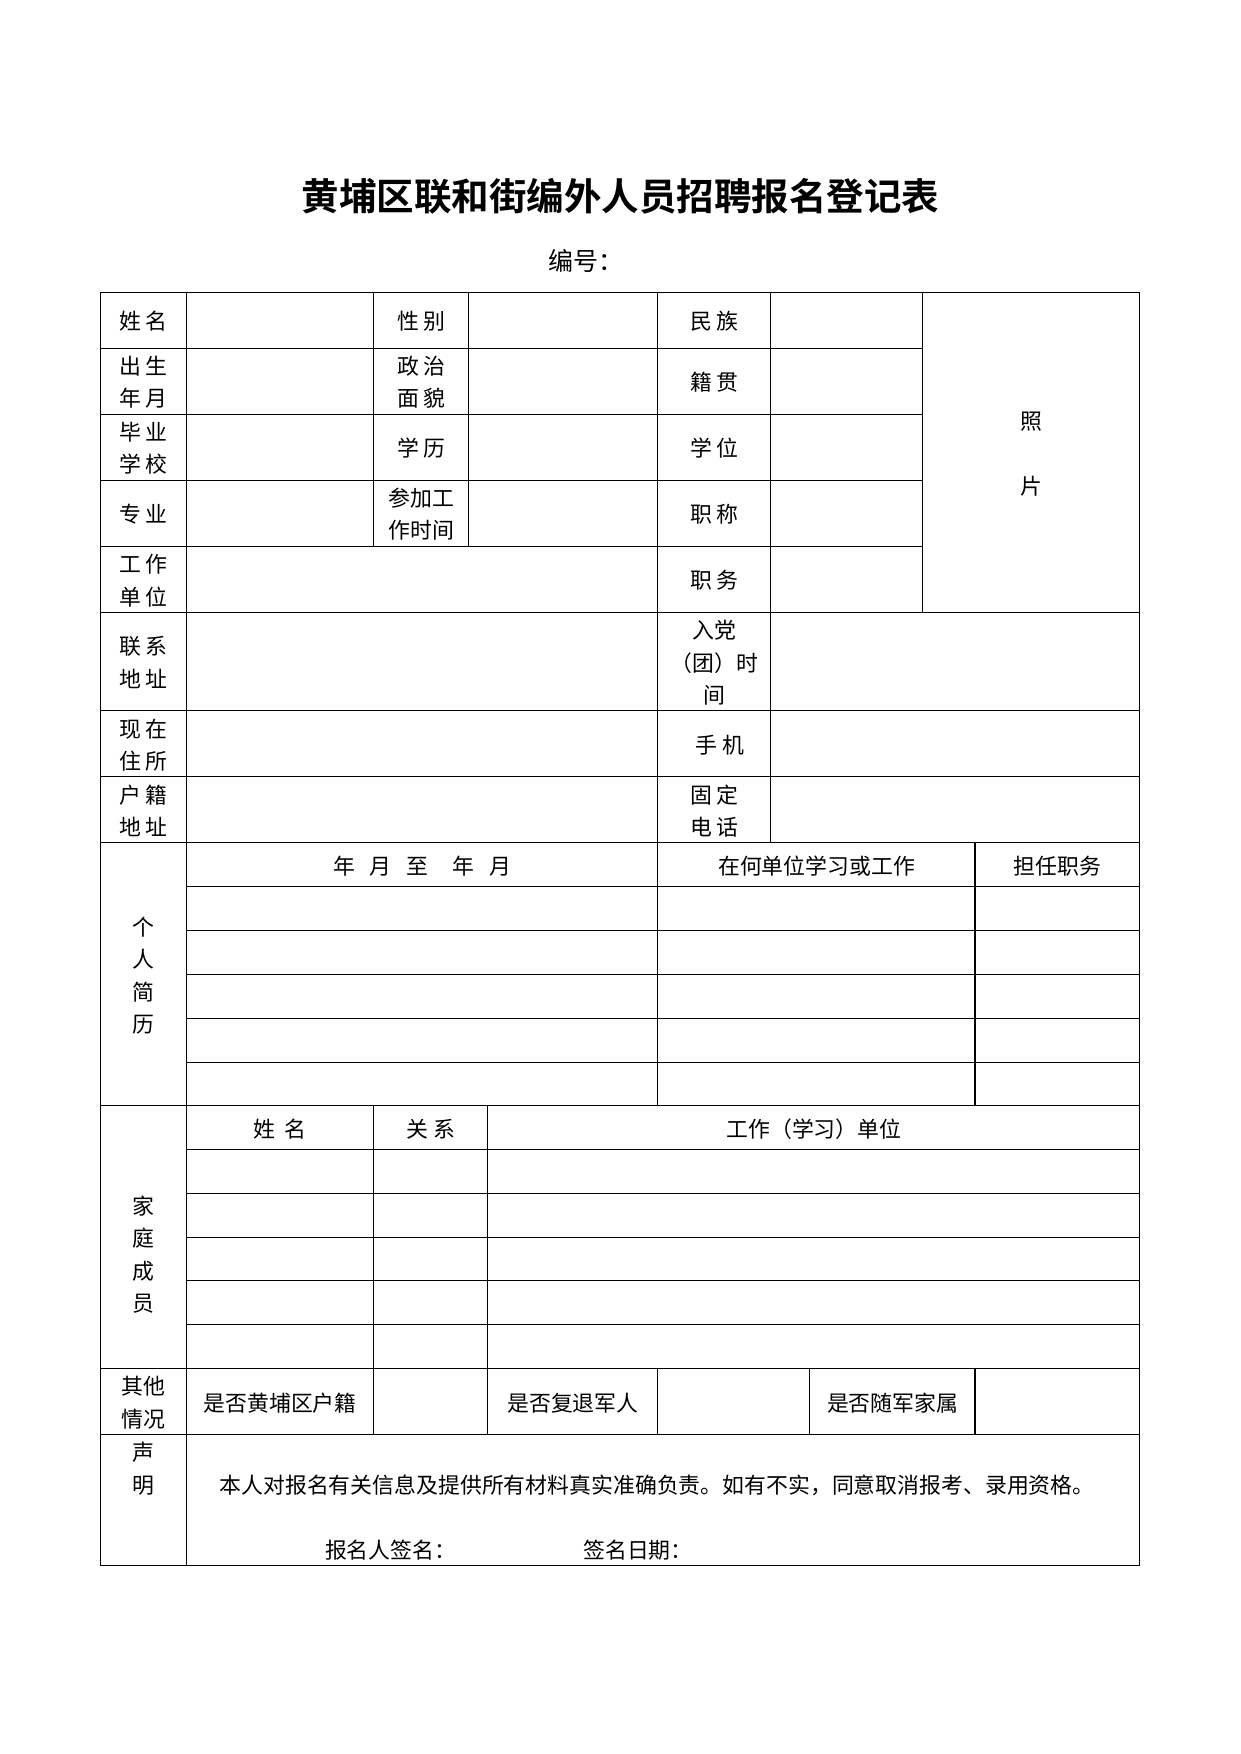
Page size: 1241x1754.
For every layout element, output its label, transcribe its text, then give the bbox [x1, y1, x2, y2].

table_cell [976, 887, 1139, 930]
table_cell 家 庭 成 员 [101, 1106, 186, 1368]
table_cell 其他 情况 [101, 1369, 186, 1434]
table_cell 现 在 住 所 [101, 711, 186, 776]
table_cell [976, 1369, 1139, 1434]
table_cell 工 作 单 位 [101, 547, 186, 612]
table_cell [374, 1281, 487, 1324]
table_cell [469, 481, 657, 546]
table_header 性 别 [374, 293, 468, 347]
table_cell [658, 975, 974, 1018]
table_cell [771, 711, 1139, 776]
table_cell 入党（团）时间 [658, 613, 770, 710]
table_header 照 片 [923, 293, 1139, 612]
table_cell [187, 349, 373, 413]
table_cell [374, 1194, 487, 1237]
table_cell [771, 777, 1139, 842]
table_cell [771, 481, 922, 546]
table_cell 关 系 [374, 1106, 487, 1149]
table_cell 声 明 [101, 1435, 186, 1565]
table_cell 是否随军家属 [810, 1369, 974, 1434]
table_cell [187, 711, 657, 776]
table_cell 姓 名 [187, 1106, 373, 1149]
table_cell [771, 349, 922, 413]
table_cell [187, 887, 657, 930]
table_cell [187, 1150, 373, 1193]
table_cell 专 业 [101, 481, 186, 546]
table_cell [658, 931, 974, 973]
table_cell 在何单位学习或工作 [658, 843, 974, 886]
table_cell [187, 777, 657, 842]
table_cell 职 务 [658, 547, 770, 612]
table_cell 出 生 年 月 [101, 349, 186, 413]
table_cell [187, 1063, 657, 1105]
table_cell [187, 1238, 373, 1280]
table_cell [976, 1063, 1139, 1105]
table_cell [976, 1019, 1139, 1062]
table_header [771, 293, 922, 347]
table_cell 个 人 简 历 [101, 843, 186, 1105]
table_cell 工作（学习）单位 [488, 1106, 1139, 1149]
table_cell [658, 1019, 974, 1062]
table_cell [374, 1325, 487, 1368]
table_header [187, 293, 373, 347]
table_cell [187, 975, 657, 1018]
table_header [469, 293, 657, 347]
table_cell [187, 931, 657, 973]
table_cell 是否黄埔区户籍 [187, 1369, 373, 1434]
table_cell 手 机 [658, 711, 770, 776]
text 编号： [131, 227, 1053, 292]
table_cell [187, 547, 657, 612]
table_cell [976, 975, 1139, 1018]
table_cell [187, 613, 657, 710]
table_cell [187, 481, 373, 546]
table_cell [187, 1325, 373, 1368]
table_cell 参加工 作时间 [374, 481, 468, 546]
table_cell 户 籍地 址 [101, 777, 186, 842]
table_cell 学 位 [658, 415, 770, 479]
table_cell 学 历 [374, 415, 468, 479]
table_cell 担任职务 [976, 843, 1139, 886]
table_cell [469, 349, 657, 413]
table_cell [976, 931, 1139, 973]
table_cell [374, 1150, 487, 1193]
table_cell 联 系 地 址 [101, 613, 186, 710]
table_cell [187, 1019, 657, 1062]
table_cell [771, 613, 1139, 710]
table_cell [374, 1238, 487, 1280]
table_cell 政 治 面 貌 [374, 349, 468, 413]
table_cell [488, 1150, 1139, 1193]
table_cell [469, 415, 657, 479]
table_cell 籍 贯 [658, 349, 770, 413]
table_cell [187, 1194, 373, 1237]
table_cell [658, 1369, 809, 1434]
table_cell [771, 415, 922, 479]
table_cell [488, 1281, 1139, 1324]
table_cell [187, 1281, 373, 1324]
table_cell [374, 1369, 487, 1434]
text 黄埔区联和街编外人员招聘报名登记表 [187, 162, 1053, 227]
table_cell [488, 1194, 1139, 1237]
table_cell 年 月 至 年 月 [187, 843, 657, 886]
table_cell [658, 1063, 974, 1105]
table_cell [771, 547, 922, 612]
table_cell [187, 415, 373, 479]
table_cell 职 称 [658, 481, 770, 546]
table_cell [658, 887, 974, 930]
table_cell 毕 业 学 校 [101, 415, 186, 479]
table_header 民 族 [658, 293, 770, 347]
table_cell 是否复退军人 [488, 1369, 657, 1434]
table_cell [488, 1325, 1139, 1368]
table_cell [488, 1238, 1139, 1280]
table_cell 固 定 电 话 [658, 777, 770, 842]
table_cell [187, 1435, 1139, 1565]
table_header 姓 名 [101, 293, 186, 347]
